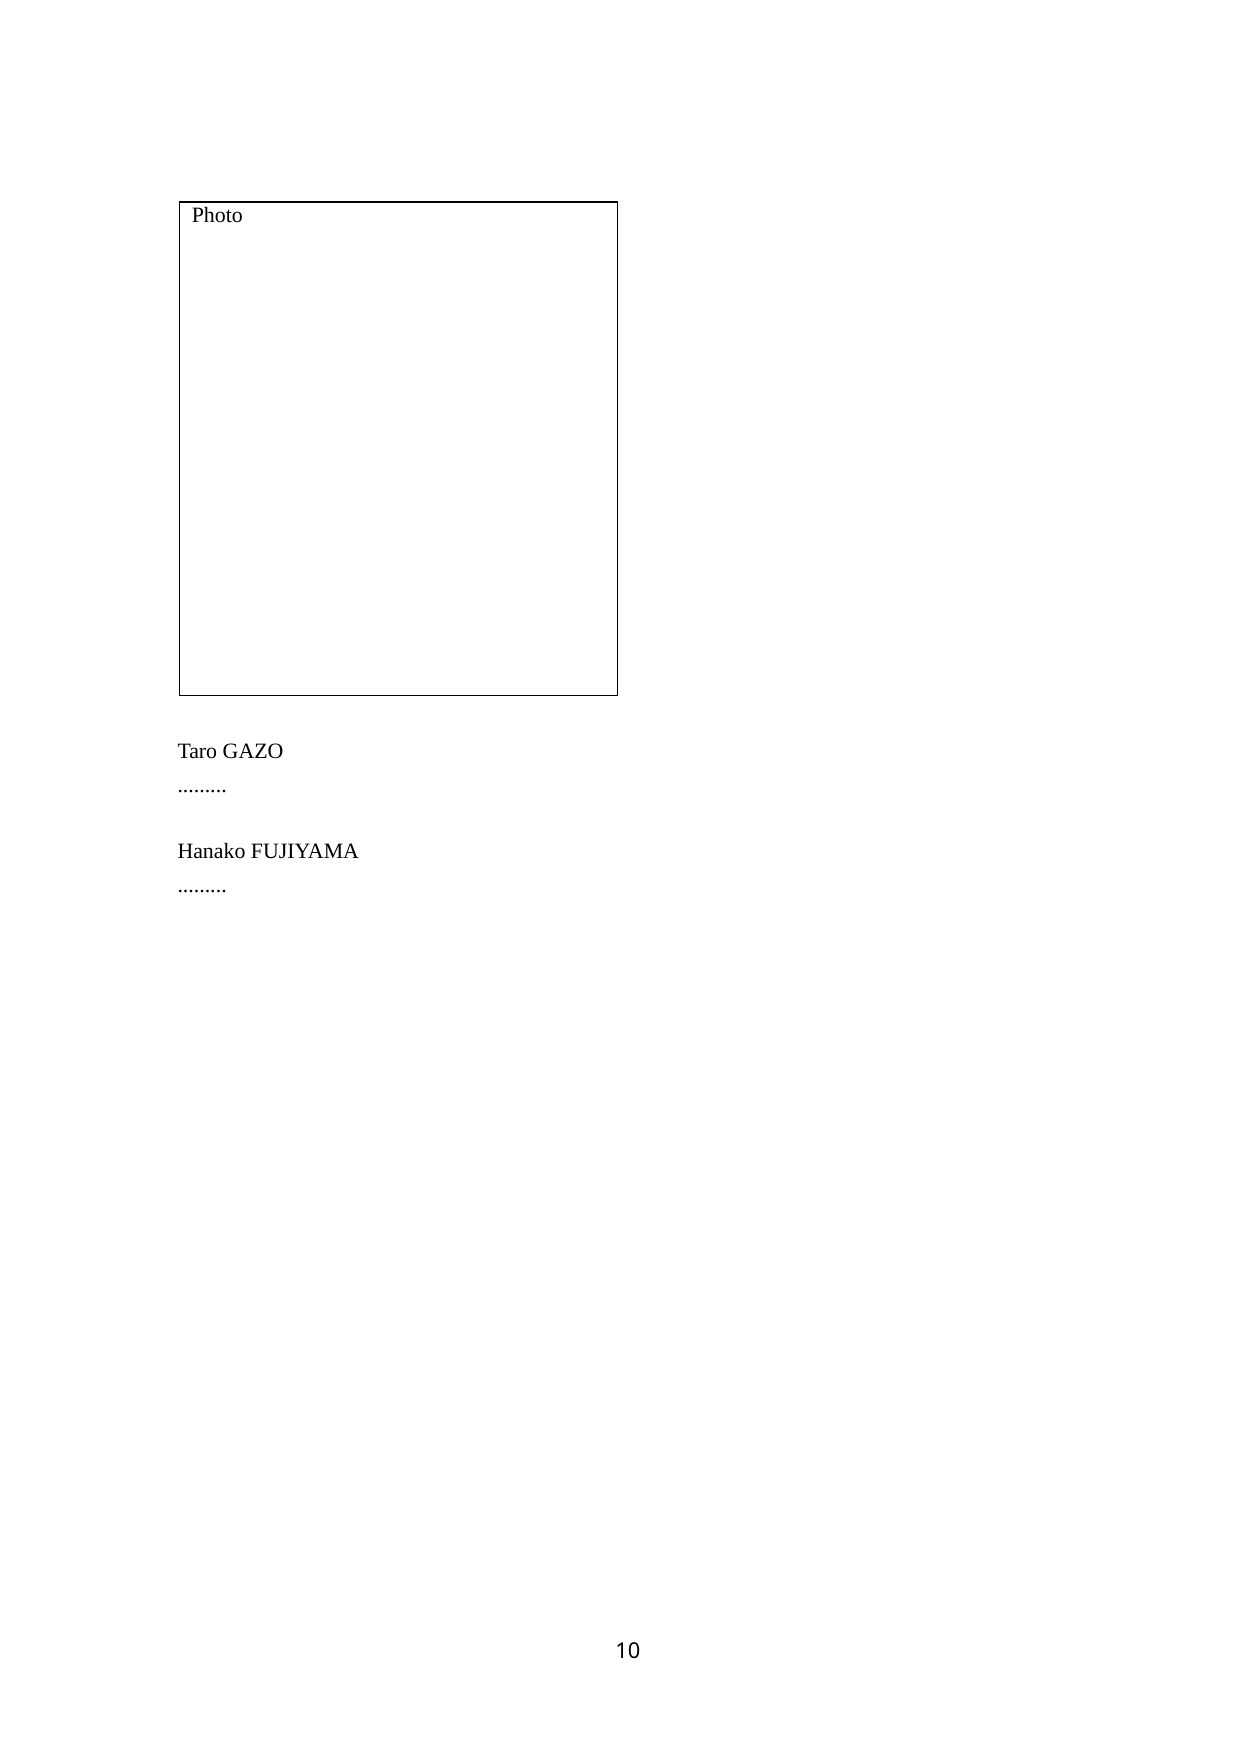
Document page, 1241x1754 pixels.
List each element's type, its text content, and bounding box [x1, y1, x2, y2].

text ......... [177, 868, 1078, 901]
text ......... [177, 768, 1078, 801]
text Taro GAZO [177, 734, 1078, 768]
text Hanako FUJIYAMA [177, 834, 1078, 868]
